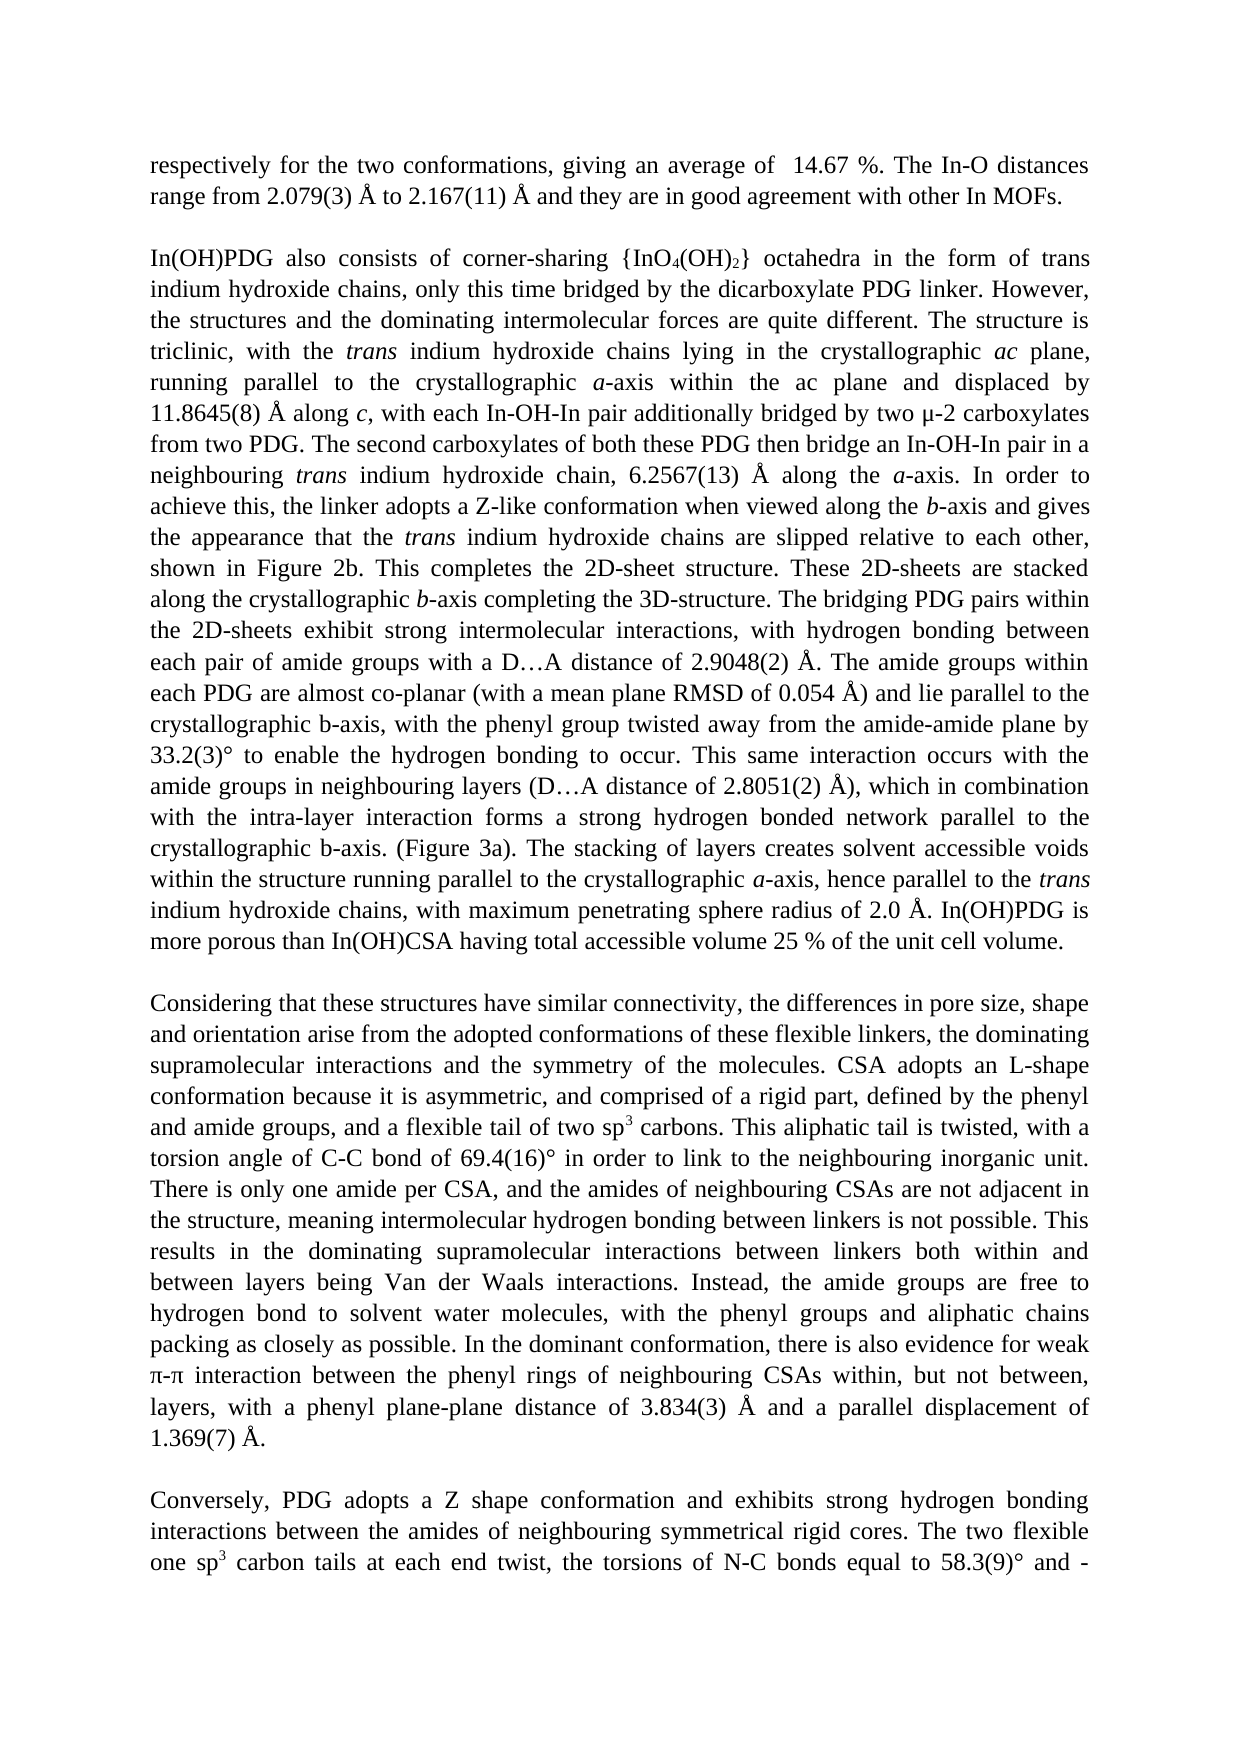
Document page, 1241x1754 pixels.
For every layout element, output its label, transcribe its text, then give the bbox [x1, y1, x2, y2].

text In(OH)PDG also consists of corner-sharing {InO4(OH)2} octahedra in the form of trans indium hydroxide chains, only this time bridged by the dicarboxylate PDG linker. However, the structures and the dominating intermolecular forces are quite different. The structure is triclinic, with the trans indium hydroxide chains lying in the crystallographic ac plane, running parallel to the crystallographic a-axis within the ac plane and displaced by 11.8645(8) Å along c, with each In-OH-In pair additionally bridged by two μ-2 carboxylates from two PDG. The second carboxylates of both these PDG then bridge an In-OH-In pair in a neighbouring trans indium hydroxide chain, 6.2567(13) Å along the a-axis. In order to achieve this, the linker adopts a Z-like conformation when viewed along the b-axis and gives the appearance that the trans indium hydroxide chains are slipped relative to each other, shown in Figure 2b. This completes the 2D-sheet structure. These 2D-sheets are stacked along the crystallographic b-axis completing the 3D-structure. The bridging PDG pairs within the 2D-sheets exhibit strong intermolecular interactions, with hydrogen bonding between each pair of amide groups with a D…A distance of 2.9048(2) Å. The amide groups within each PDG are almost co-planar (with a mean plane RMSD of 0.054 Å) and lie parallel to the crystallographic b-axis, with the phenyl group twisted away from the amide-amide plane by 33.2(3)° to enable the hydrogen bonding to occur. This same interaction occurs with the amide groups in neighbouring layers (D…A distance of 2.8051(2) Å), which in combination with the intra-layer interaction forms a strong hydrogen bonded network parallel to the crystallographic b-axis. (Figure 3a). The stacking of layers creates solvent accessible voids within the structure running parallel to the crystallographic a-axis, hence parallel to the trans indium hydroxide chains, with maximum penetrating sphere radius of 2.0 Å. In(OH)PDG is more porous than In(OH)CSA having total accessible volume 25 % of the unit cell volume. [150, 243, 1090, 955]
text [150, 150, 1090, 210]
text Considering that these structures have similar connectivity, the differences in pore size, shape and orientation arise from the adopted conformations of these flexible linkers, the dominating supramolecular interactions and the symmetry of the molecules. CSA adopts an L-shape conformation because it is asymmetric, and comprised of a rigid part, defined by the phenyl and amide groups, and a flexible tail of two sp3 carbons. This aliphatic tail is twisted, with a torsion angle of C-C bond of 69.4(16)° in order to link to the neighbouring inorganic unit. There is only one amide per CSA, and the amides of neighbouring CSAs are not adjacent in the structure, meaning intermolecular hydrogen bonding between linkers is not possible. This results in the dominating supramolecular interactions between linkers both within and between layers being Van der Waals interactions. Instead, the amide groups are free to hydrogen bond to solvent water molecules, with the phenyl groups and aliphatic chains packing as closely as possible. In the dominant conformation, there is also evidence for weak π-π interaction between the phenyl rings of neighbouring CSAs within, but not between, layers, with a phenyl plane-plane distance of 3.834(3) Å and a parallel displacement of 1.369(7) Å. [150, 988, 1090, 1451]
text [150, 1485, 1090, 1576]
